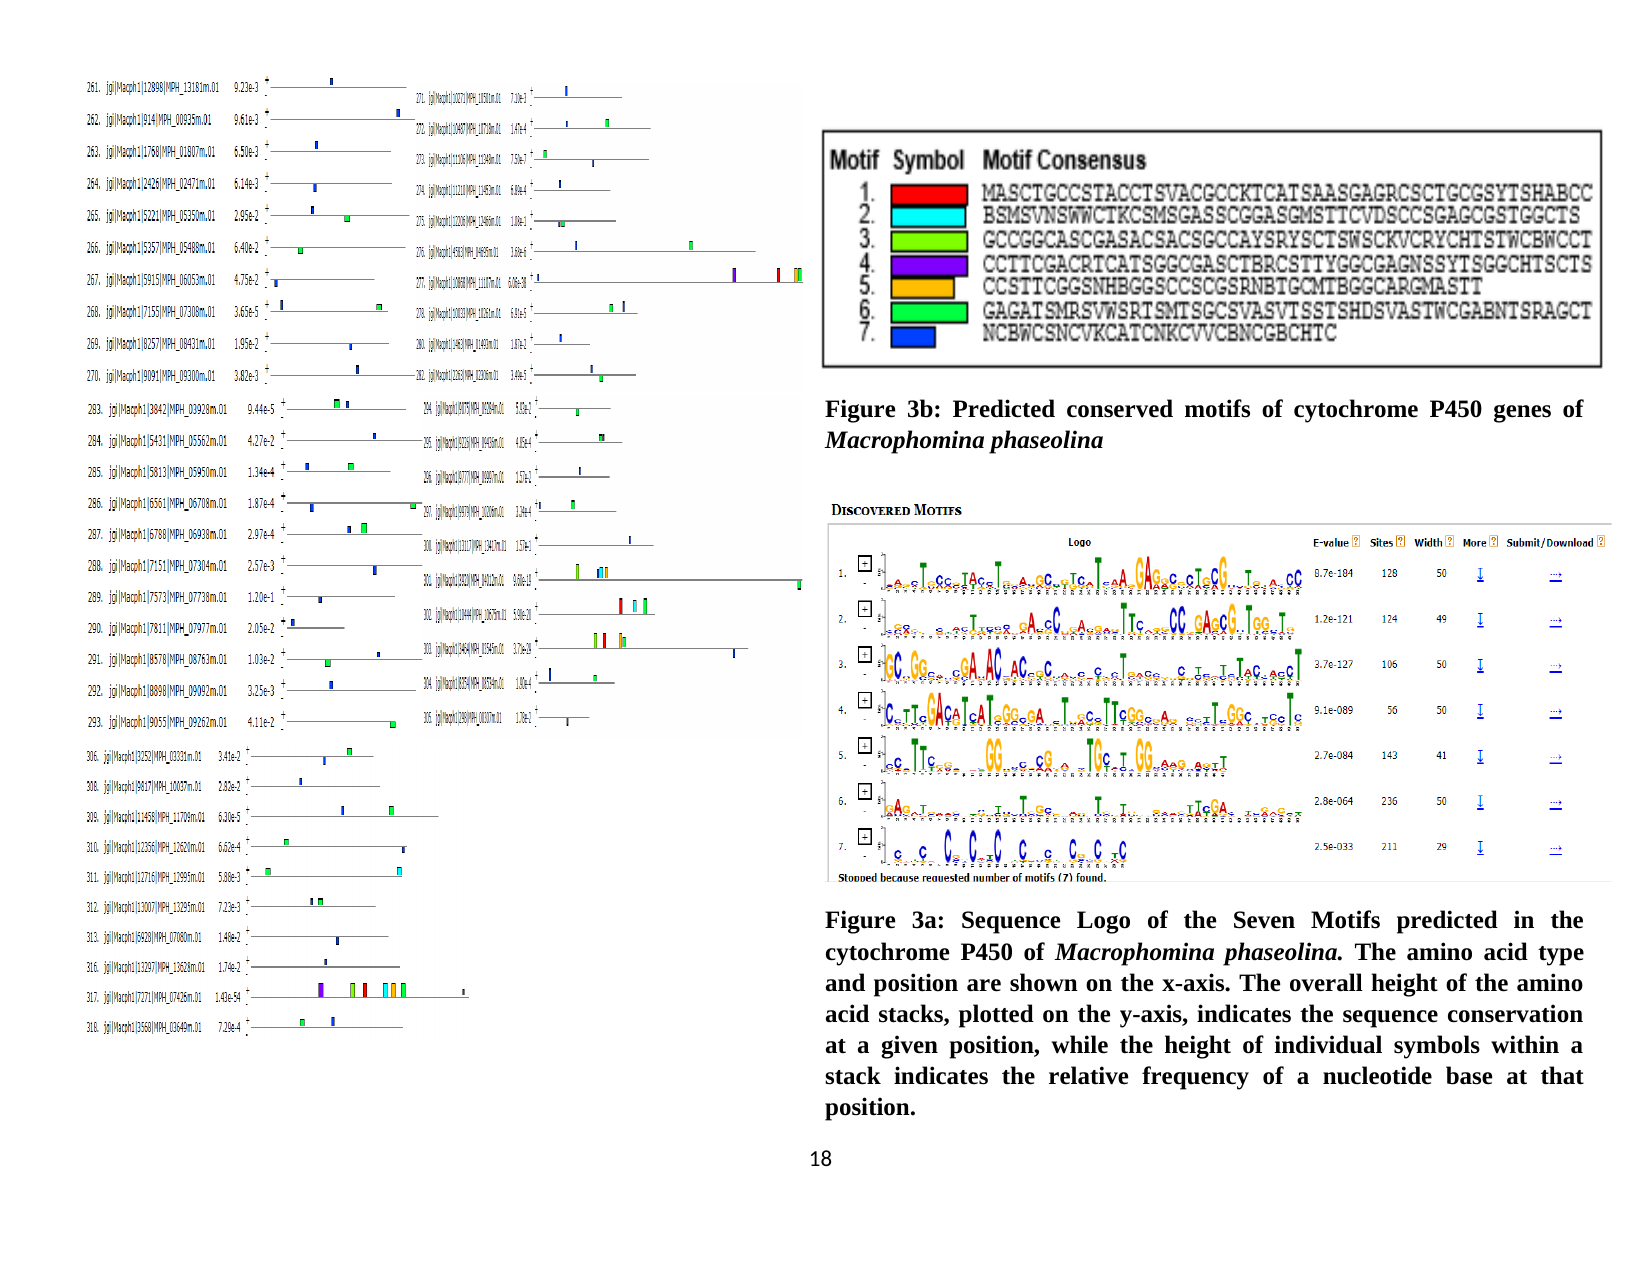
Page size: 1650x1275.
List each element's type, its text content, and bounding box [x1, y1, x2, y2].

picture [85, 745, 469, 1045]
picture [820, 121, 1612, 376]
text Figure 3a: Sequence Logo of the Seven Motifs predicted in the cytochrome P450 of Macrophomina phaseolina. The amino acid type and position are shown on the x-axis. The overall height of the amino acid stacks, plotted on the y-axis, indicates the sequence conservation at a given position, while the height of individual symbols within a stack indicates the relative frequency of a nucleotide base at that position. [825, 906, 1584, 1121]
text Figure 3b: Predicted conserved motifs of cytochrome P450 genes of Macrophomina phaseolina [825, 394, 1584, 454]
picture [85, 393, 803, 739]
picture [825, 499, 1612, 887]
picture [85, 75, 804, 392]
